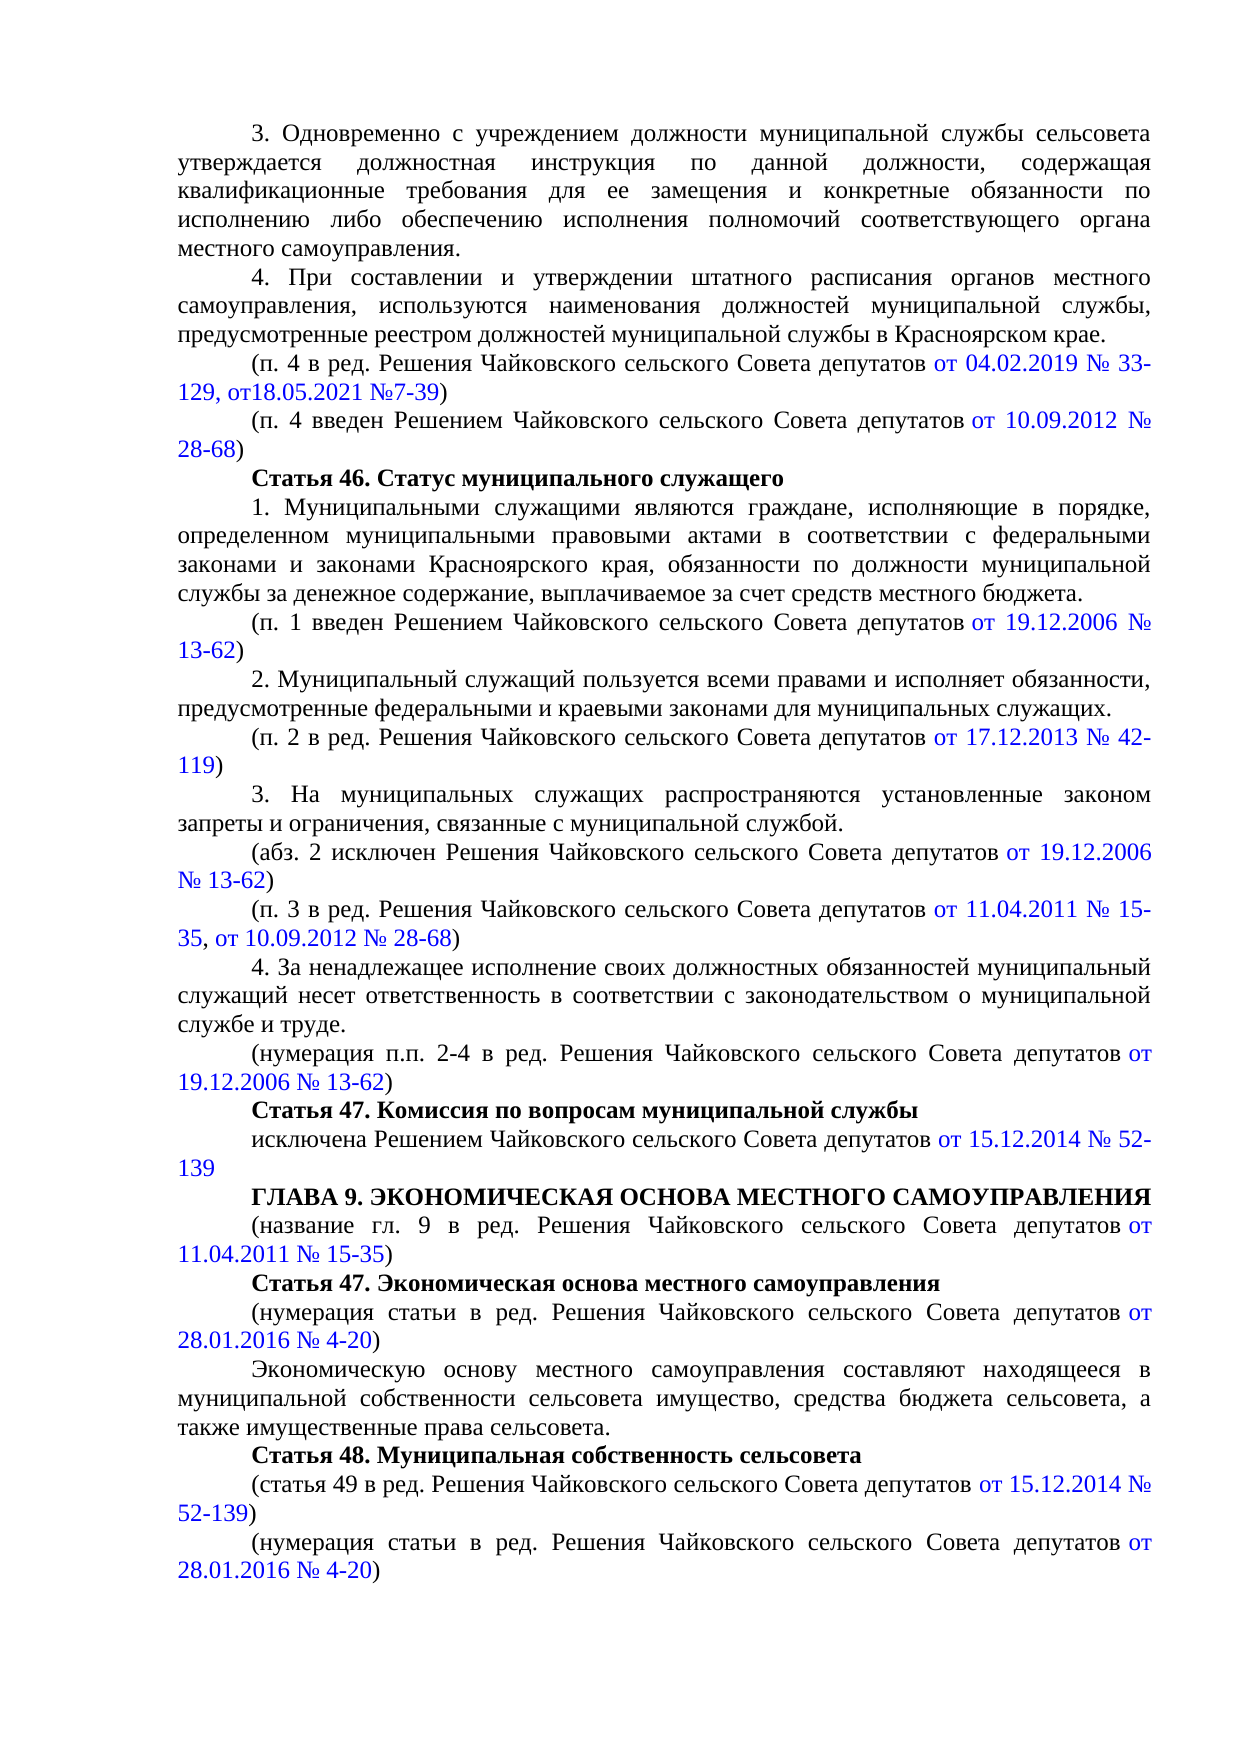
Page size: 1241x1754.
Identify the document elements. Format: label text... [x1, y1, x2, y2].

text исключена Решением Чайковского сельского Совета депутатов от 15.12.2014 № 52-139 [177, 1124, 1152, 1182]
text 2. Муниципальный служащий пользуется всеми правами и исполняет обязанности, предусмотренные федеральными и краевыми законами для муниципальных служащих. [177, 664, 1152, 722]
text (нумерация статьи в ред. Решения Чайковского сельского Совета депутатов от 28.01.2016 № 4-20) [177, 1297, 1152, 1354]
text Экономическую основу местного самоуправления составляют находящееся в муниципальной собственности сельсовета имущество, средства бюджета сельсовета, а также имущественные права сельсовета. [177, 1354, 1152, 1441]
text 4. За ненадлежащее исполнение своих должностных обязанностей муниципальный служащий несет ответственность в соответствии с законодательством о муниципальной службе и труде. [177, 952, 1152, 1038]
text 1. Муниципальными служащими являются граждане, исполняющие в порядке, определенном муниципальными правовыми актами в соответствии с федеральными законами и законами Красноярского края, обязанности по должности муниципальной службы за денежное содержание, выплачиваемое за счет средств местного бюджета. [177, 492, 1152, 607]
text (абз. 2 исключен Решения Чайковского сельского Совета депутатов от 19.12.2006 № 13-62) [177, 837, 1152, 894]
text (нумерация статьи в ред. Решения Чайковского сельского Совета депутатов от 28.01.2016 № 4-20) [177, 1527, 1152, 1584]
text (п. 4 введен Решением Чайковского сельского Совета депутатов от 10.09.2012 № 28-68) [177, 406, 1152, 463]
text Статья 47. Комиссия по вопросам муниципальной службы [177, 1096, 1152, 1124]
text (п. 1 введен Решением Чайковского сельского Совета депутатов от 19.12.2006 № 13-62) [177, 607, 1152, 664]
text (нумерация п.п. 2-4 в ред. Решения Чайковского сельского Совета депутатов от 19.12.2006 № 13-62) [177, 1038, 1152, 1096]
text 4. При составлении и утверждении штатного расписания органов местного самоуправления, используются наименования должностей муниципальной службы, предусмотренные реестром должностей муниципальной службы в Красноярском крае. [177, 262, 1152, 348]
text (название гл. 9 в ред. Решения Чайковского сельского Совета депутатов от 11.04.2011 № 15-35) [177, 1211, 1152, 1268]
text (п. 2 в ред. Решения Чайковского сельского Совета депутатов от 17.12.2013 № 42-119) [177, 722, 1152, 779]
text (статья 49 в ред. Решения Чайковского сельского Совета депутатов от 15.12.2014 № 52-139) [177, 1469, 1152, 1527]
text ГЛАВА 9. ЭКОНОМИЧЕСКАЯ ОСНОВА МЕСТНОГО САМОУПРАВЛЕНИЯ [177, 1182, 1152, 1211]
text (п. 4 в ред. Решения Чайковского сельского Совета депутатов от 04.02.2019 № 33-129, от18.05.2021 №7-39) [177, 348, 1152, 406]
text Статья 46. Статус муниципального служащего [177, 463, 1152, 492]
text 3. Одновременно с учреждением должности муниципальной службы сельсовета утверждается должностная инструкция по данной должности, содержащая квалификационные требования для ее замещения и конкретные обязанности по исполнению либо обеспечению исполнения полномочий соответствующего органа местного самоуправления. [177, 118, 1152, 262]
text Статья 47. Экономическая основа местного самоуправления [177, 1268, 1152, 1297]
text 3. На муниципальных служащих распространяются установленные законом запреты и ограничения, связанные с муниципальной службой. [177, 779, 1152, 837]
text Статья 48. Муниципальная собственность сельсовета [177, 1441, 1152, 1469]
text (п. 3 в ред. Решения Чайковского сельского Совета депутатов от 11.04.2011 № 15-35, от 10.09.2012 № 28-68) [177, 894, 1152, 952]
